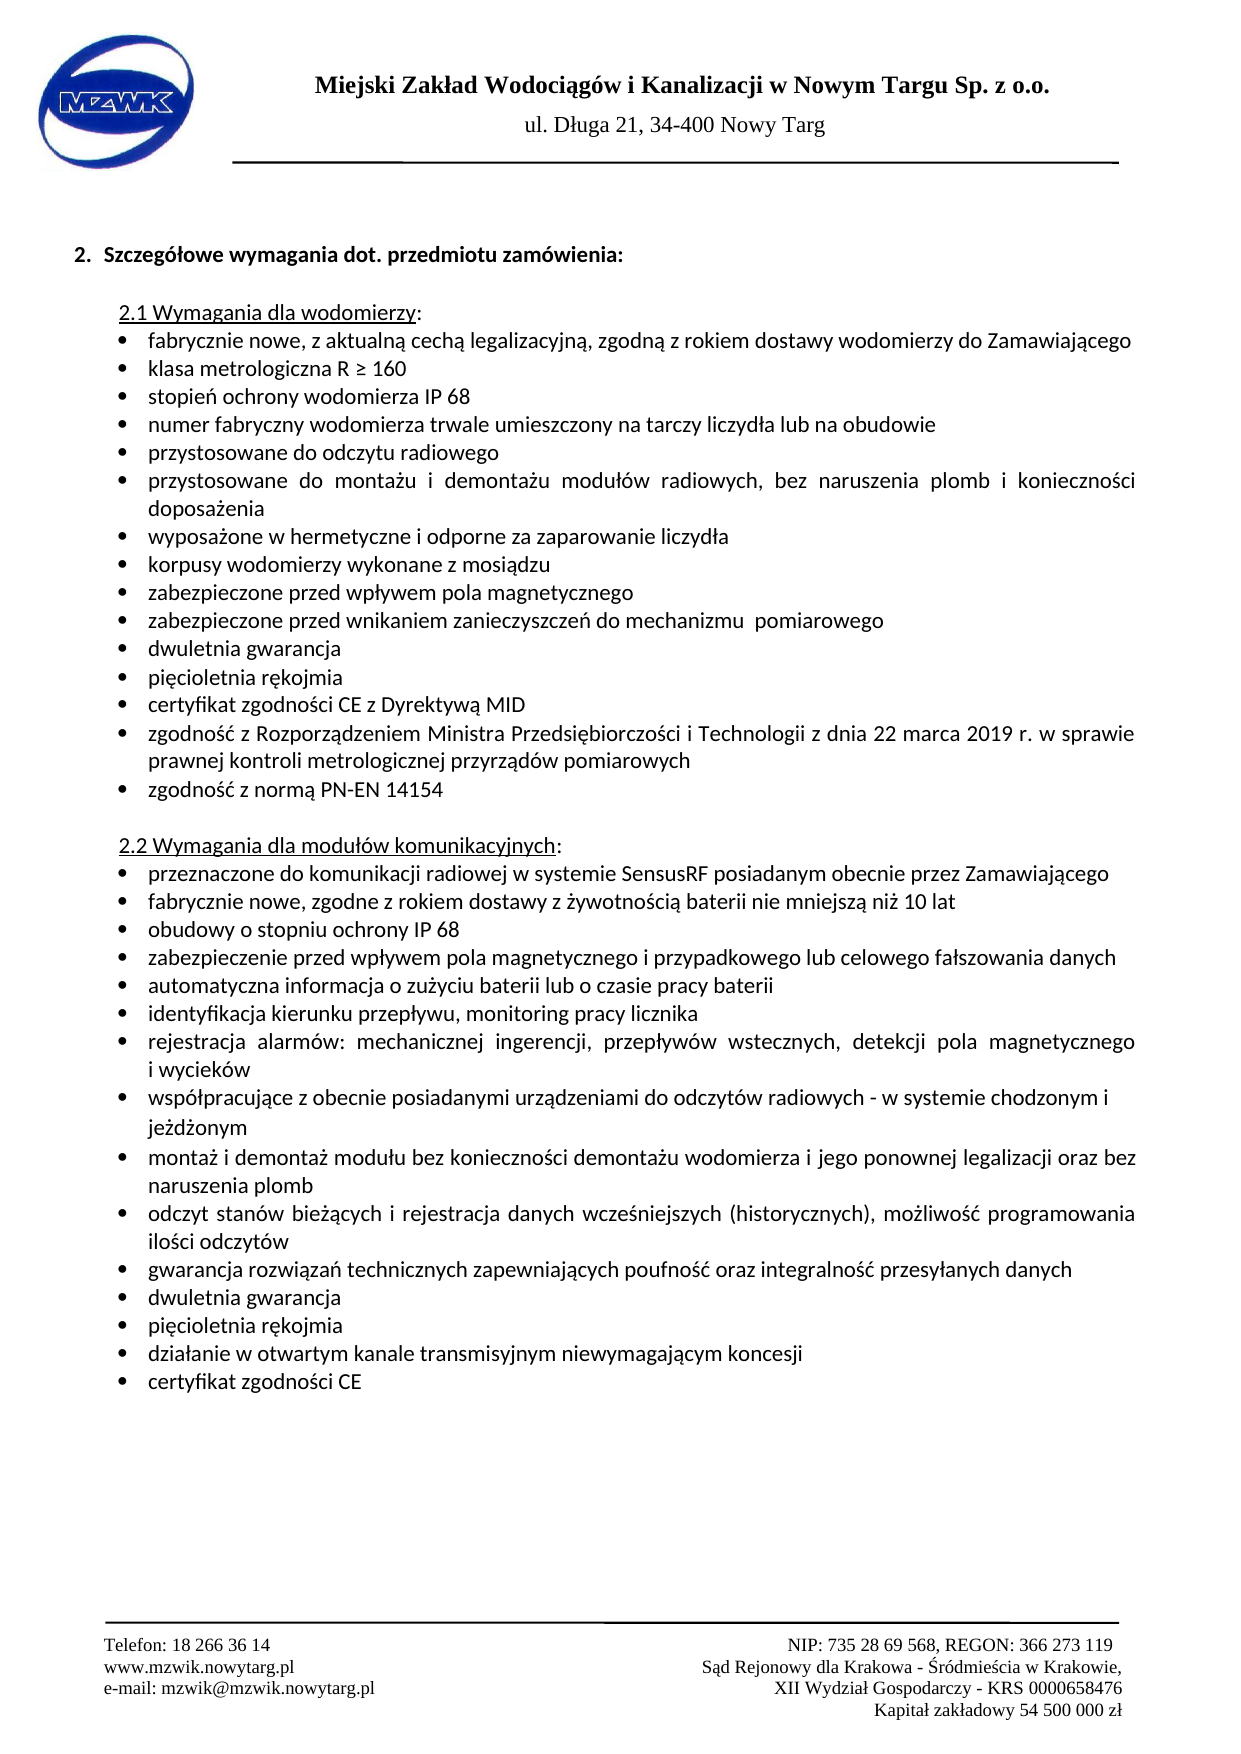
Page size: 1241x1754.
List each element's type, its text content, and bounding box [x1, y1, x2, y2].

list przeznaczone do komunikacji radiowej w systemie SensusRF posiadanym obecnie przez Zamawiającego [118, 859, 1137, 887]
list dwuletnia gwarancja [118, 1283, 1137, 1311]
list działanie w otwartym kanale transmisyjnym niewymagającym koncesji [118, 1339, 1137, 1367]
list Szczegółowe wymagania dot. przedmiotu zamówienia: [74, 240, 1137, 268]
list numer fabryczny wodomierza trwale umieszczony na tarczy liczydła lub na obudowie [118, 410, 1137, 438]
list automatyczna informacja o zużyciu baterii lub o czasie pracy baterii [118, 971, 1137, 999]
list klasa metrologiczna R ≥ 160 [118, 354, 1137, 382]
list rejestracja alarmów: mechanicznej ingerencji, przepływów wstecznych, detekcji pola magnetycznego i wycieków [118, 1027, 1137, 1083]
list 2.2 Wymagania dla modułów komunikacyjnych: [118, 831, 1137, 859]
list fabrycznie nowe, z aktualną cechą legalizacyjną, zgodną z rokiem dostawy wodomierzy do Zamawiającego [118, 326, 1137, 354]
list zgodność z normą PN-EN 14154 [118, 775, 1137, 803]
list fabrycznie nowe, zgodne z rokiem dostawy z żywotnością baterii nie mniejszą niż 10 lat [118, 887, 1137, 915]
list wyposażone w hermetyczne i odporne za zaparowanie liczydła [118, 522, 1137, 551]
list zabezpieczone przed wnikaniem zanieczyszczeń do mechanizmu pomiarowego [118, 607, 1137, 634]
list stopień ochrony wodomierza IP 68 [118, 382, 1137, 410]
list identyfikacja kierunku przepływu, monitoring pracy licznika [118, 999, 1137, 1027]
list pięcioletnia rękojmia [118, 1311, 1137, 1339]
list zabezpieczone przed wpływem pola magnetycznego [118, 578, 1137, 607]
list certyfikat zgodności CE z Dyrektywą MID [118, 691, 1137, 719]
list dwuletnia gwarancja [118, 634, 1137, 663]
list odczyt stanów bieżących i rejestracja danych wcześniejszych (historycznych), możliwość programowania ilości odczytów [118, 1199, 1137, 1255]
picture [35, 32, 197, 171]
list przystosowane do montażu i demontażu modułów radiowych, bez naruszenia plomb i konieczności doposażenia [118, 466, 1137, 522]
list współpracujące z obecnie posiadanymi urządzeniami do odczytów radiowych - w systemie chodzonym i jeżdżonym [118, 1083, 1137, 1141]
list korpusy wodomierzy wykonane z mosiądzu [118, 551, 1137, 578]
list zabezpieczenie przed wpływem pola magnetycznego i przypadkowego lub celowego fałszowania danych [118, 943, 1137, 971]
list przystosowane do odczytu radiowego [118, 438, 1137, 466]
list obudowy o stopniu ochrony IP 68 [118, 915, 1137, 943]
list certyfikat zgodności CE [118, 1367, 1137, 1396]
list zgodność z Rozporządzeniem Ministra Przedsiębiorczości i Technologii z dnia 22 marca 2019 r. w sprawie prawnej kontroli metrologicznej przyrządów pomiarowych [118, 719, 1137, 775]
list gwarancja rozwiązań technicznych zapewniających poufność oraz integralność przesyłanych danych [118, 1255, 1137, 1283]
list montaż i demontaż modułu bez konieczności demontażu wodomierza i jego ponownej legalizacji oraz bez naruszenia plomb [118, 1143, 1137, 1199]
list 2.1 Wymagania dla wodomierzy: [118, 298, 1137, 326]
list pięcioletnia rękojmia [118, 663, 1137, 691]
